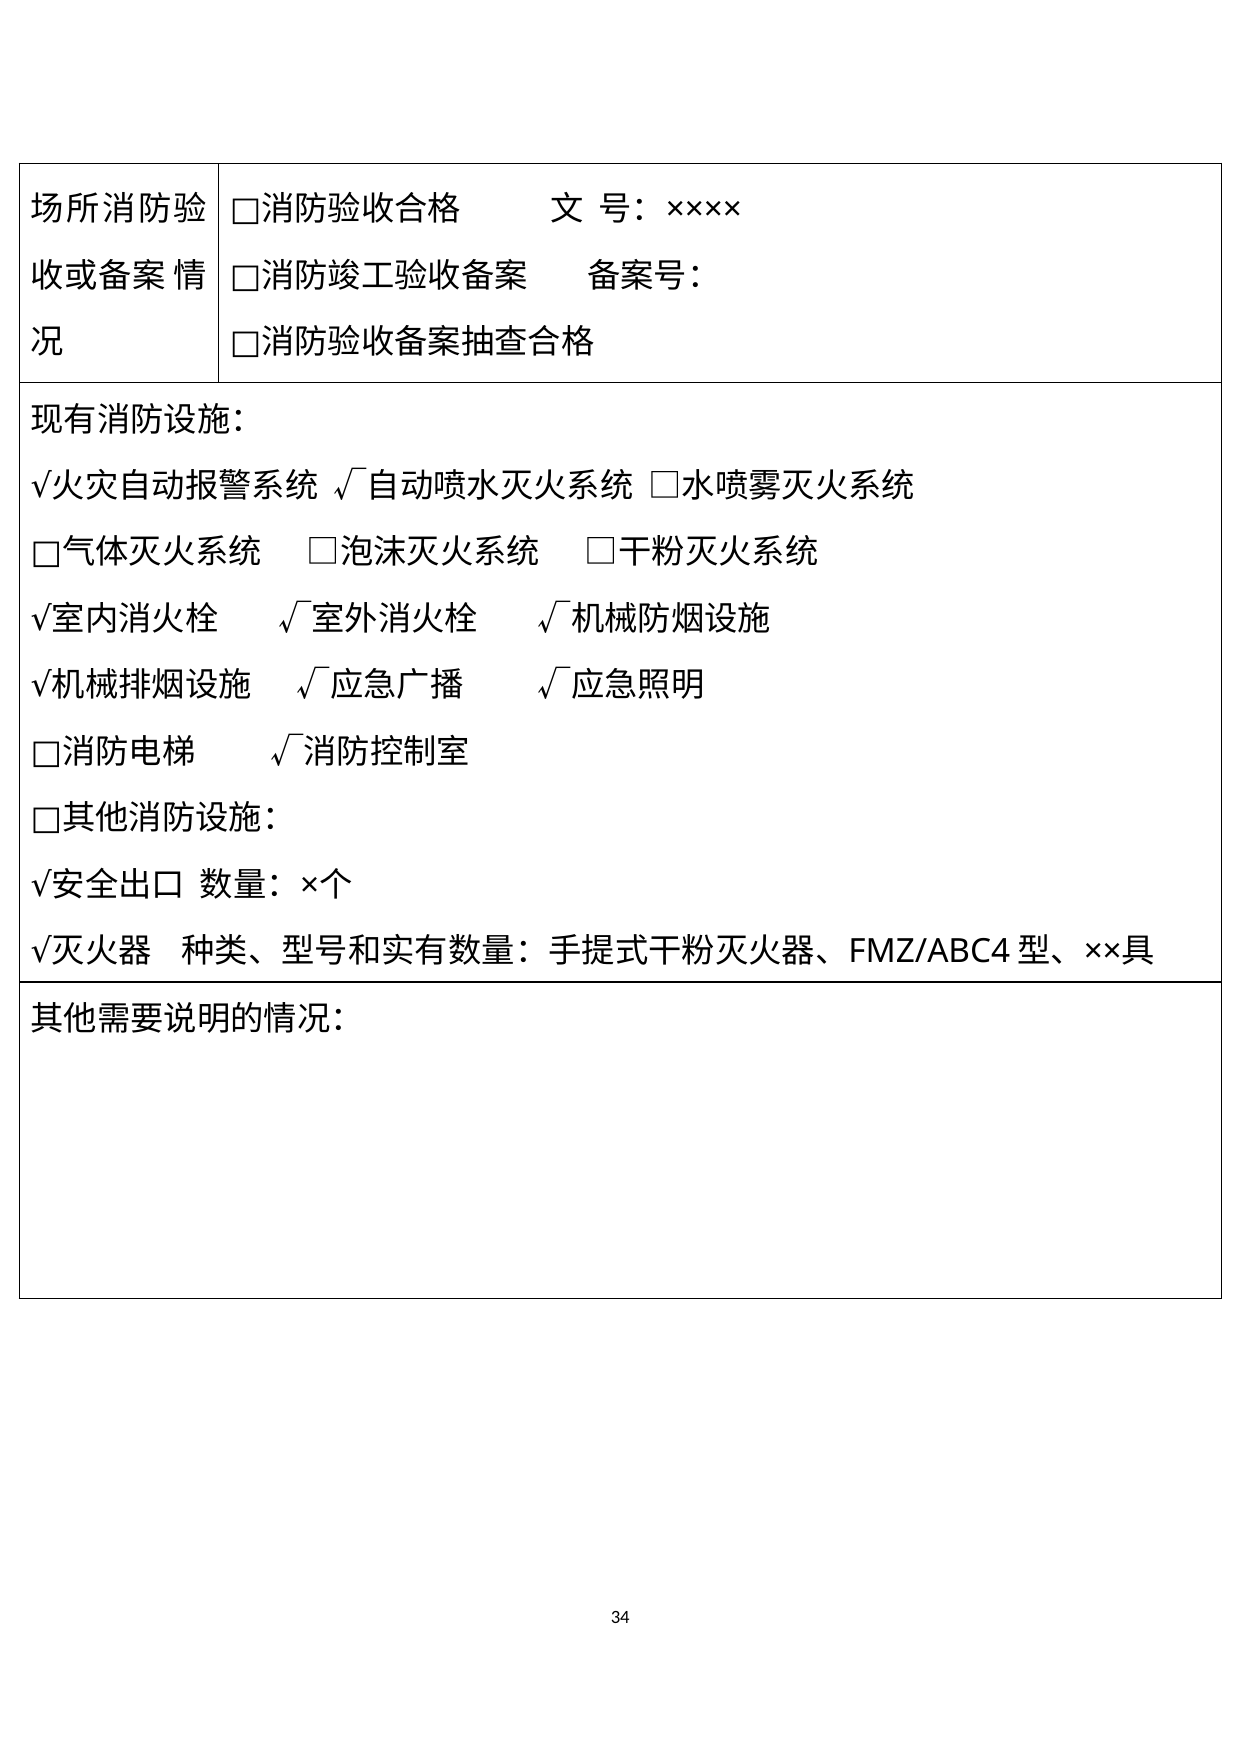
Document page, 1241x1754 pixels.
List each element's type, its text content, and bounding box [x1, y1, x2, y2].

table_cell □消防验收合格 文 号：×××× □消防竣工验收备案 备案号： □消防验收备案抽查合格 [219, 164, 1221, 382]
table_cell 其他需要说明的情况： [20, 983, 1221, 1298]
table_cell 场所消防验收或备案 情 况 [20, 164, 218, 382]
table_cell 现有消防设施： √火灾自动报警系统 √自动喷水灭火系统 □水喷雾灭火系统 □气体灭火系统 □泡沫灭火系统 □干粉灭火系统 √室内消火栓 √室外消火栓 √机械防烟设施 √机械排烟设施 √应急广播 √应急照明 □消防电梯 √消防控制室 □其他消防设施： √安全出口 数量：×个 √灭火器 种类、型号和实有数量：手提式干粉灭火器、FMZ/ABC4型、××具 [20, 383, 1221, 981]
